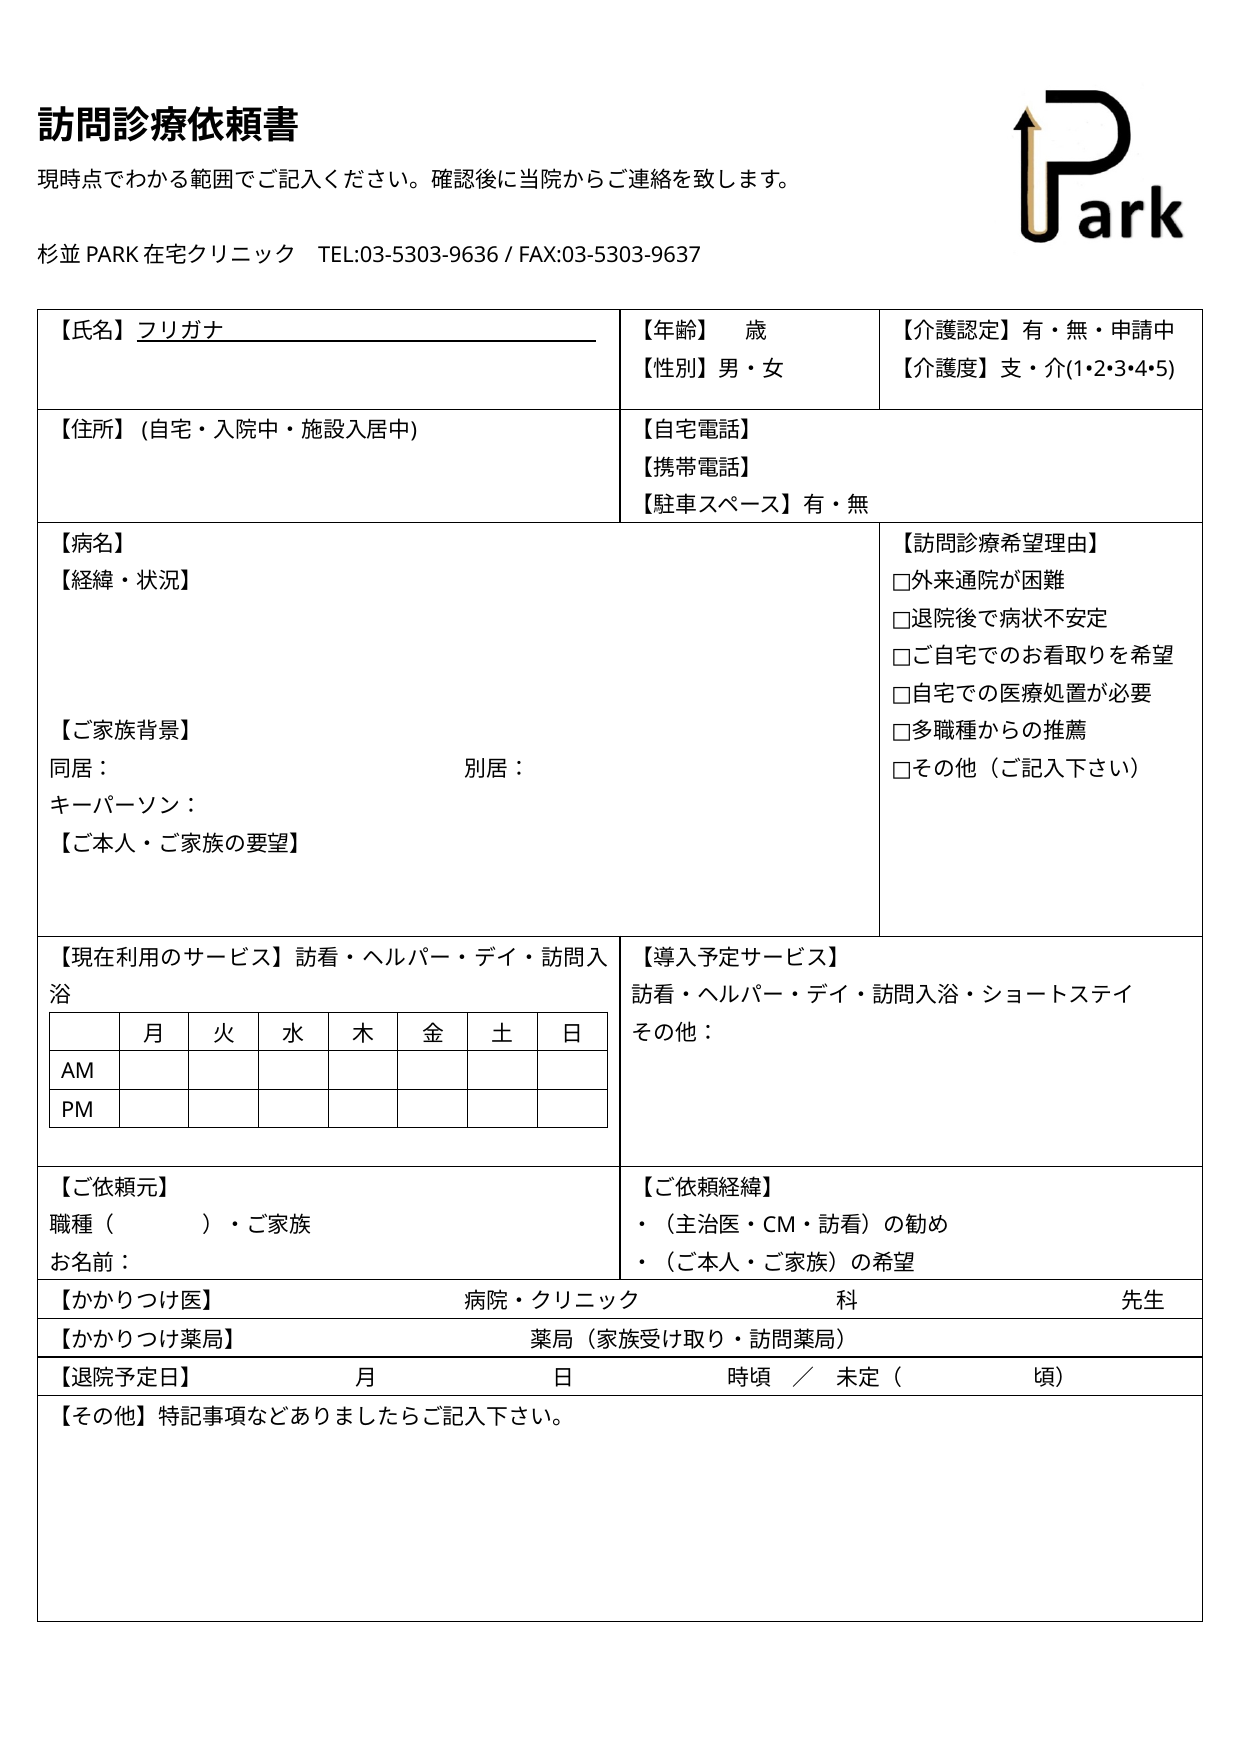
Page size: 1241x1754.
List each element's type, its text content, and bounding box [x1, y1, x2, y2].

table_cell 【自宅電話】 【携帯電話】 【駐車スペース】有・無 [621, 410, 1202, 522]
table_header 【氏名】フリガナ [38, 310, 619, 408]
table_cell 【退院予定日】 月 日 時頃 ／ 未定（ 頃） [38, 1358, 1202, 1395]
table_cell 【かかりつけ医】 病院・クリニック 科 先生 [38, 1280, 1202, 1318]
table_cell 【訪問診療希望理由】 □外来通院が困難 □退院後で病状不安定 □ご自宅でのお看取りを希望 □自宅での医療処置が必要 □多職種からの推薦 □その他（ご記入下さい） [880, 523, 1202, 936]
table_cell 【ご依頼経緯】 ・（主治医・CM・訪看）の勧め ・（ご本人・ご家族）の希望 [621, 1167, 1202, 1279]
table_cell 【現在利用のサービス】訪看・ヘルパー・デイ・訪問入浴 [38, 937, 619, 1166]
table_cell 【ご依頼元】 職種（ ）・ご家族 お名前： [38, 1167, 619, 1279]
table_cell 【その他】特記事項などありましたらご記入下さい。 [38, 1396, 1202, 1621]
table_cell 【導入予定サービス】 訪看・ヘルパー・デイ・訪問入浴・ショートステイ その他： [621, 937, 1202, 1166]
text 現時点でわかる範囲でご記入ください。確認後に当院からご連絡を致します。 [37, 159, 986, 197]
table_header 【年齢】 歳 【性別】男・女 [621, 310, 879, 408]
picture [986, 63, 1200, 262]
table_cell 【住所】 (自宅・入院中・施設入居中) [38, 410, 619, 522]
table_cell 【かかりつけ薬局】 薬局（家族受け取り・訪問薬局） [38, 1319, 1202, 1356]
text 杉並PARK在宅クリニック TEL:03-5303-9636 / FAX:03-5303-9637 [37, 234, 1202, 272]
table_header 【介護認定】有・無・申請中 【介護度】支・介(1•2•3•4•5) [880, 310, 1202, 408]
table_cell 【病名】 【経緯・状況】 【ご家族背景】 同居： 別居： キーパーソン： 【ご本人・ご家族の要望】 [38, 523, 879, 936]
text 訪問診療依頼書 [37, 84, 986, 159]
